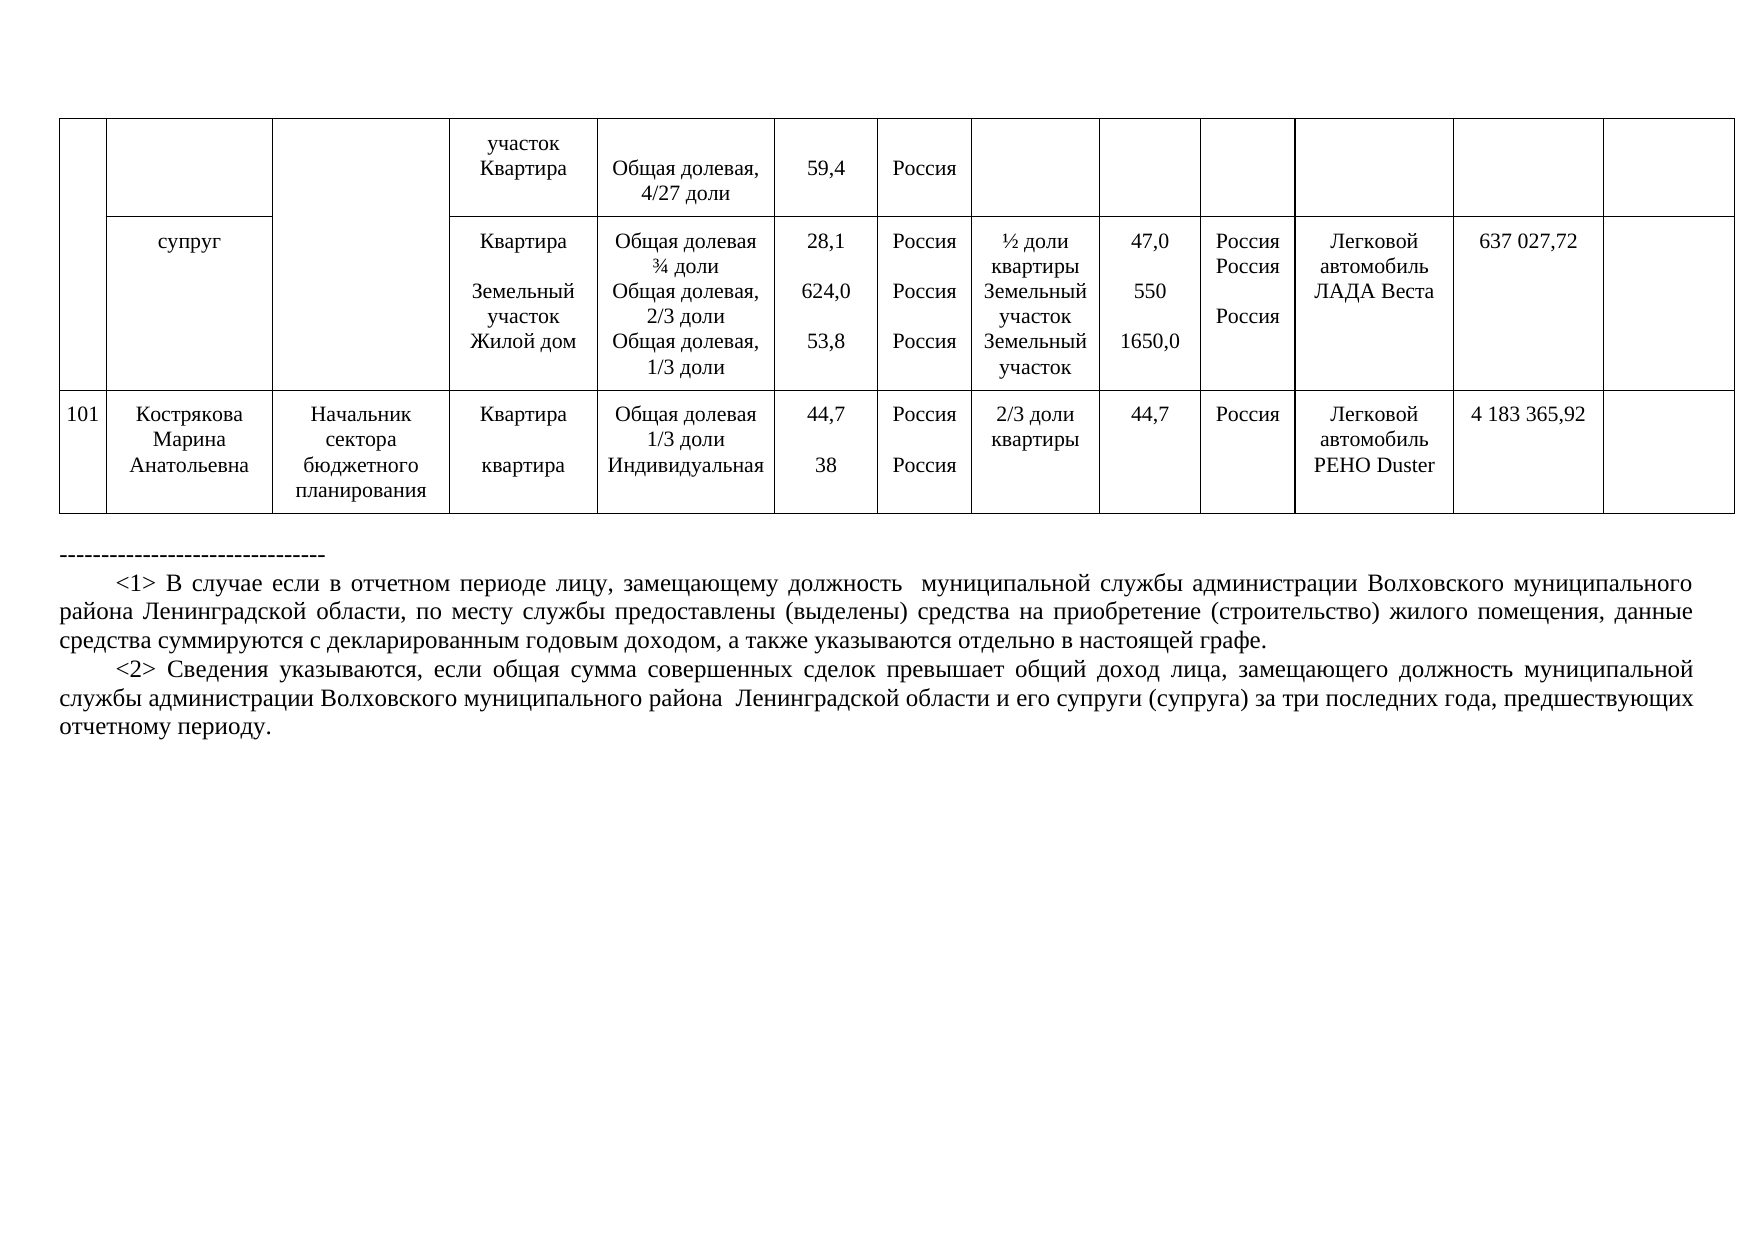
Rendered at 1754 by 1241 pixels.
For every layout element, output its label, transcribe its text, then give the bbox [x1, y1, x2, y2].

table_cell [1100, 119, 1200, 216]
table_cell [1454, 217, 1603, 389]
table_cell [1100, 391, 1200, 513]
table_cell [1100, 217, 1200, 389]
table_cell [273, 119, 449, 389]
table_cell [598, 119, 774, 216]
text -------------------------------- [59, 514, 1695, 568]
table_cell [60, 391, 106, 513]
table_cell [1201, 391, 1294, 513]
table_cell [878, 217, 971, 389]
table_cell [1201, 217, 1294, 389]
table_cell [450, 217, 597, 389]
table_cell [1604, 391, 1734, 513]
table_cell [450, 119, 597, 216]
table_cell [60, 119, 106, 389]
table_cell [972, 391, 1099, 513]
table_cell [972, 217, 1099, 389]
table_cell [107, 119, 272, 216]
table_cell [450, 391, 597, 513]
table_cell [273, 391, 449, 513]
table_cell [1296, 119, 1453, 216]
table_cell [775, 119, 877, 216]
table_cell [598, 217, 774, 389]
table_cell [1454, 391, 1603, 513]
text <1> В случае если в отчетном периоде лицу, замещающему должность муниципальной службы администрации Волховского муниципального района Ленинградской области, по месту службы предоставлены (выделены) средства на приобретение (строительство) жилого помещения, данные средства суммируются с декларированным годовым доходом, а также указываются отдельно в настоящей графе. [59, 568, 1695, 654]
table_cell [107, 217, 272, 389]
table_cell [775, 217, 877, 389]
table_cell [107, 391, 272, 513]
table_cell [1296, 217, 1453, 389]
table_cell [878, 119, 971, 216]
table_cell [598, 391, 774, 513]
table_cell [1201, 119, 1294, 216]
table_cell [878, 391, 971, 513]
text <2> Сведения указываются, если общая сумма совершенных сделок превышает общий доход лица, замещающего должность муниципальной службы администрации Волховского муниципального района Ленинградской области и его супруги (супруга) за три последних года, предшествующих отчетному периоду. [59, 654, 1695, 740]
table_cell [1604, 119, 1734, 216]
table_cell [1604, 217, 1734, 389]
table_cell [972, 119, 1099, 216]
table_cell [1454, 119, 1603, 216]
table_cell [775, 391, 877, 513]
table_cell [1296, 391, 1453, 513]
